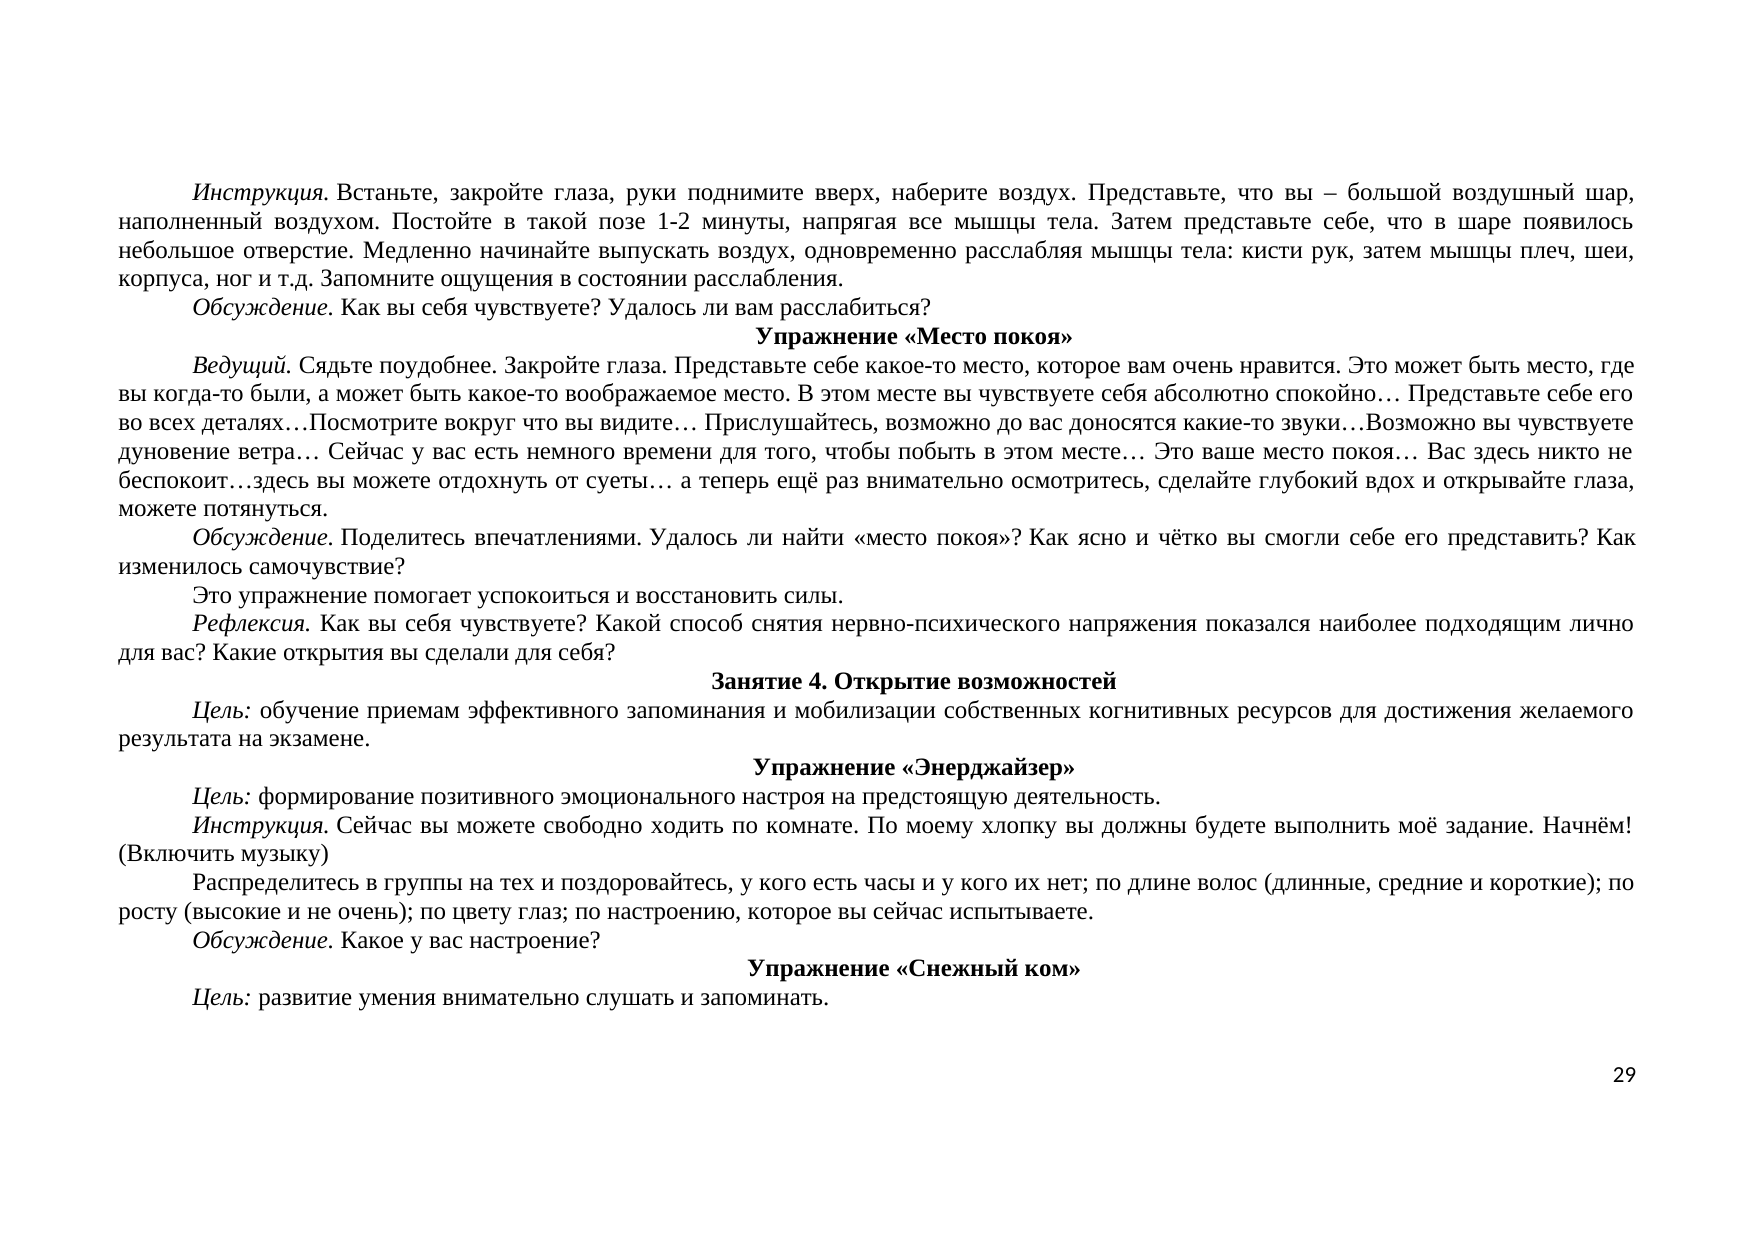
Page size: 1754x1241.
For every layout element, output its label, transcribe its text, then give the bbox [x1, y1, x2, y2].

text Обсуждение. Поделитесь впечатлениями. Удалось ли найти «место покоя»? Как ясно и чётко вы смогли себе его представить? Как изменилось самочувствие? [118, 522, 1636, 580]
text Цель: обучение приемам эффективного запоминания и мобилизации собственных когнитивных ресурсов для достижения желаемого результата на экзамене. [118, 695, 1636, 752]
text Это упражнение помогает успокоиться и восстановить силы. [118, 580, 1636, 608]
text Упражнение «Энерджайзер» [118, 752, 1636, 781]
text Распределитесь в группы на тех и поздоровайтесь, у кого есть часы и у кого их нет; по длине волос (длинные, средние и короткие); по росту (высокие и не очень); по цвету глаз; по настроению, которое вы сейчас испытываете. [118, 867, 1636, 925]
text Цель: развитие умения внимательно слушать и запоминать. [118, 982, 1636, 1011]
text Обсуждение. Какое у вас настроение? [118, 925, 1636, 953]
text Упражнение «Место покоя» [118, 321, 1636, 350]
text Ведущий. Сядьте поудобнее. Закройте глаза. Представьте себе какое-то место, которое вам очень нравится. Это может быть место, где вы когда-то были, а может быть какое-то воображаемое место. В этом месте вы чувствуете себя абсолютно спокойно… Представьте себе его во всех деталях…Посмотрите вокруг что вы видите… Прислушайтесь, возможно до вас доносятся какие-то звуки…Возможно вы чувствуете дуновение ветра… Сейчас у вас есть немного времени для того, чтобы побыть в этом месте… Это ваше место покоя… Вас здесь никто не беспокоит…здесь вы можете отдохнуть от суеты… а теперь ещё раз внимательно осмотритесь, сделайте глубокий вдох и открывайте глаза, можете потянуться. [118, 350, 1636, 522]
text Инструкция. Сейчас вы можете свободно ходить по комнате. По моему хлопку вы должны будете выполнить моё задание. Начнём! (Включить музыку) [118, 810, 1636, 867]
text Цель: формирование позитивного эмоционального настроя на предстоящую деятельность. [118, 781, 1636, 810]
text Рефлексия. Как вы себя чувствуете? Какой способ снятия нервно-психического напряжения показался наиболее подходящим лично для вас? Какие открытия вы сделали для себя? [118, 608, 1636, 666]
text Инструкция. Встаньте, закройте глаза, руки поднимите вверх, наберите воздух. Представьте, что вы – большой воздушный шар, наполненный воздухом. Постойте в такой позе 1-2 минуты, напрягая все мышцы тела. Затем представьте себе, что в шаре появилось небольшое отверстие. Медленно начинайте выпускать воздух, одновременно расслабляя мышцы тела: кисти рук, затем мышцы плеч, шеи, корпуса, ног и т.д. Запомните ощущения в состоянии расслабления. [118, 177, 1636, 292]
text Обсуждение. Как вы себя чувствуете? Удалось ли вам расслабиться? [118, 292, 1636, 321]
text Упражнение «Снежный ком» [118, 953, 1636, 982]
text Занятие 4. Открытие возможностей [118, 666, 1636, 695]
